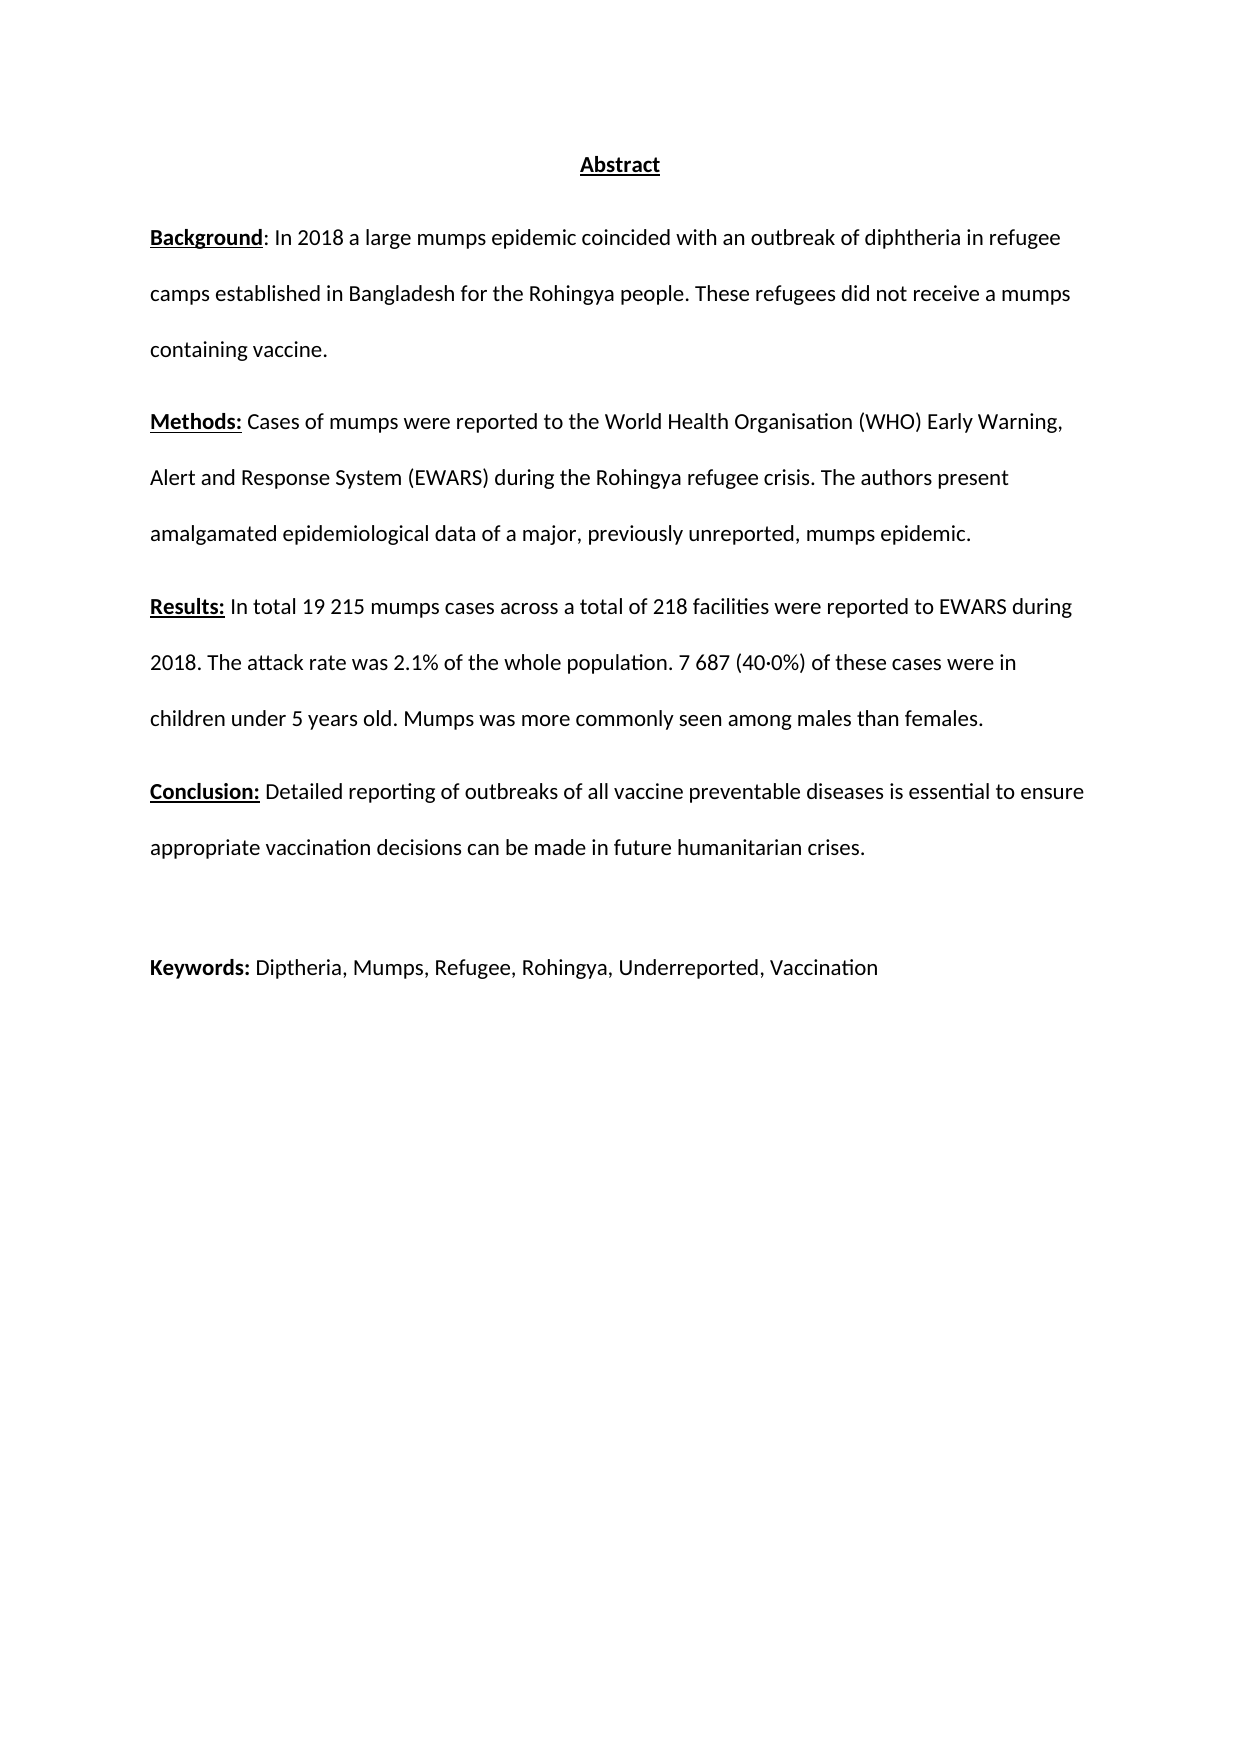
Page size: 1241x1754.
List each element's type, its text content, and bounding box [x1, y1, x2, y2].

text Conclusion: Detailed reporting of outbreaks of all vaccine preventable diseases is essential to ensure appropriate vaccination decisions can be made in future humanitarian crises. [150, 777, 1090, 861]
text Abstract [150, 150, 1090, 178]
text Background: In 2018 a large mumps epidemic coincided with an outbreak of diphtheria in refugee camps established in Bangladesh for the Rohingya people. These refugees did not receive a mumps containing vaccine. [150, 223, 1090, 363]
text Results: In total 19 215 mumps cases across a total of 218 facilities were reported to EWARS during 2018. The attack rate was 2.1% of the whole population. 7 687 (40·0%) of these cases were in children under 5 years old. Mumps was more commonly seen among males than females. [150, 592, 1090, 732]
text Methods: Cases of mumps were reported to the World Health Organisation (WHO) Early Warning, Alert and Response System (EWARS) during the Rohingya refugee crisis. The authors present amalgamated epidemiological data of a major, previously unreported, mumps epidemic. [150, 407, 1090, 548]
text Keywords: Diptheria, Mumps, Refugee, Rohingya, Underreported, Vaccination [150, 953, 1090, 981]
